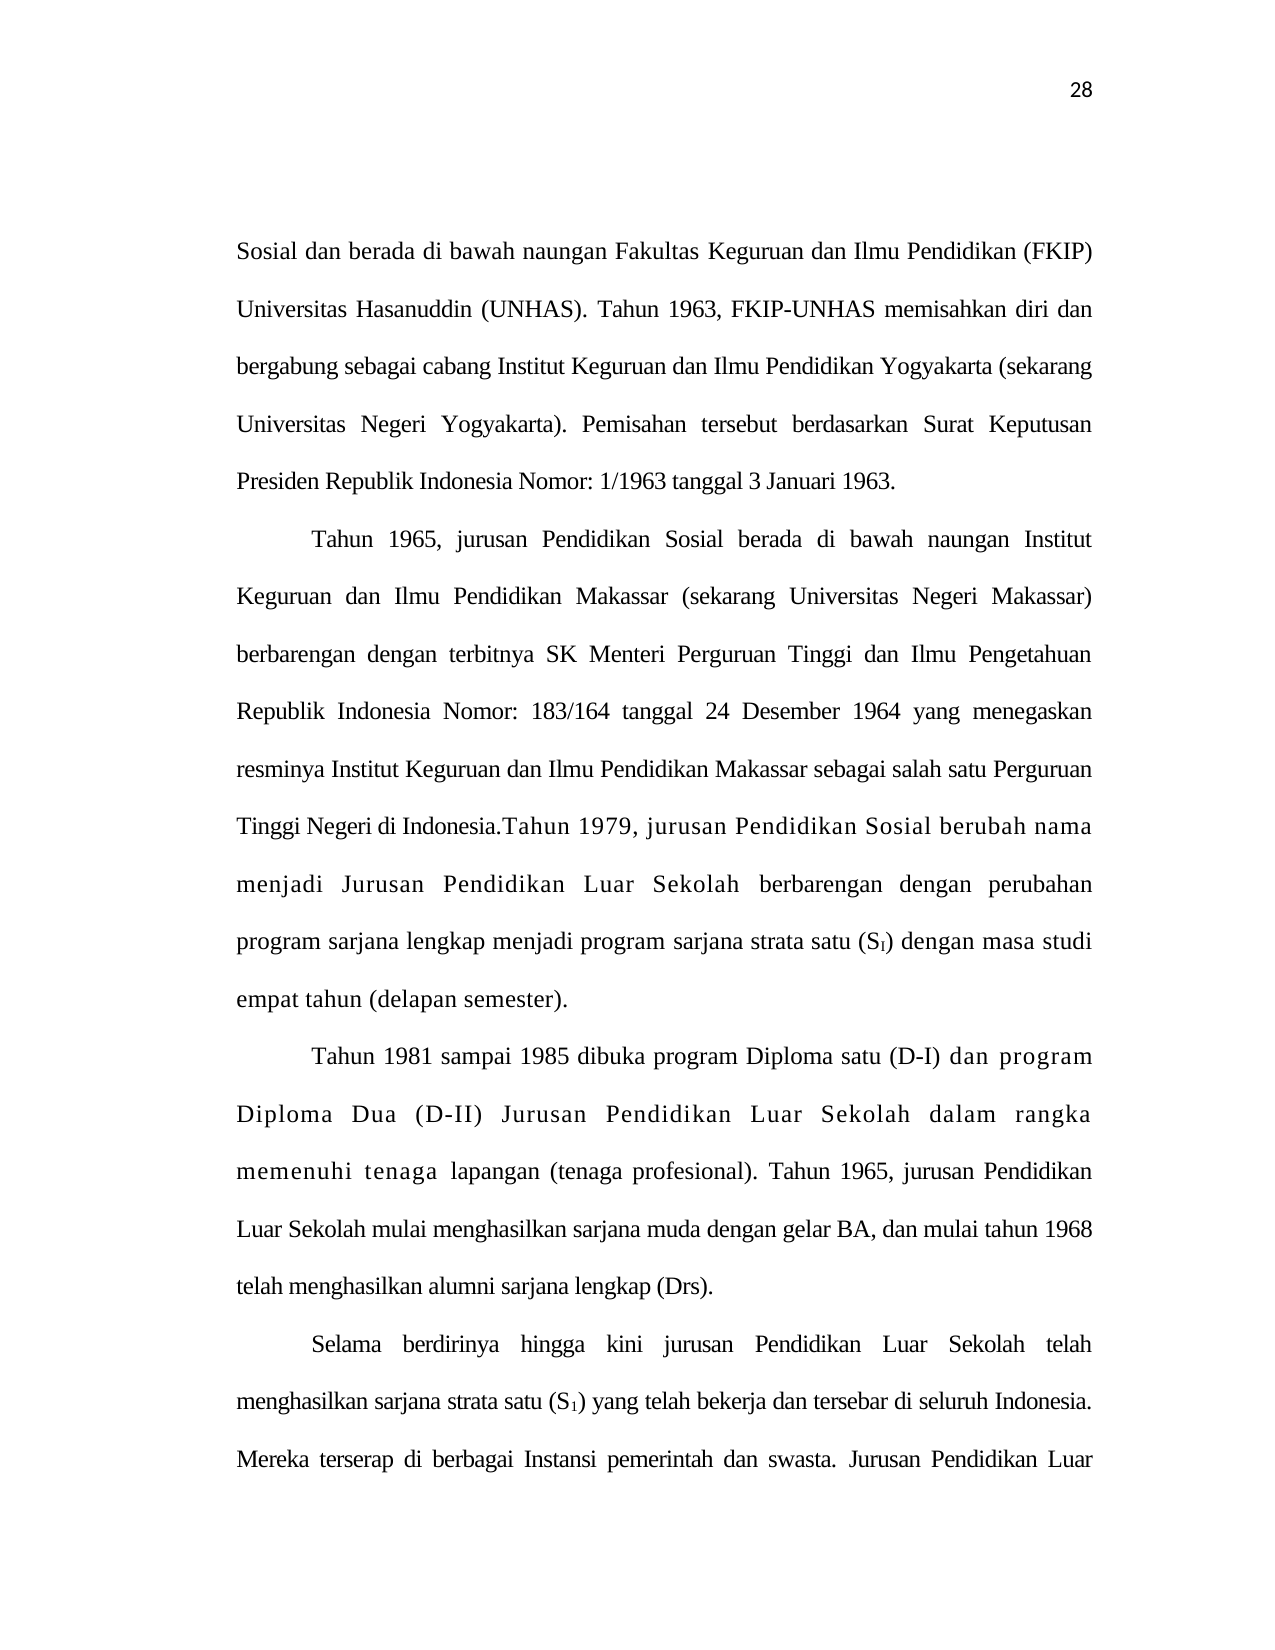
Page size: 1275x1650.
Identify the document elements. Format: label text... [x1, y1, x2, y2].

text Tahun 1981 sampai 1985 dibuka program Diploma satu (D-I) dan program Diploma Dua (D-II) Jurusan Pendidikan Luar Sekolah dalam rangka memenuhi tenaga lapangan (tenaga profesional). Tahun 1965, jurusan Pendidikan Luar Sekolah mulai menghasilkan sarjana muda dengan gelar BA, dan mulai tahun 1968 telah menghasilkan alumni sarjana lengkap (Drs). [236, 1041, 1093, 1300]
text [236, 1329, 1093, 1472]
text Tahun 1965, jurusan Pendidikan Sosial berada di bawah naungan Institut Keguruan dan Ilmu Pendidikan Makassar (sekarang Universitas Negeri Makassar) berbarengan dengan terbitnya SK Menteri Perguruan Tinggi dan Ilmu Pengetahuan Republik Indonesia Nomor: 183/164 tanggal 24 Desember 1964 yang menegaskan resminya Institut Keguruan dan Ilmu Pendidikan Makassar sebagai salah satu Perguruan Tinggi Negeri di Indonesia.Tahun 1979, jurusan Pendidikan Sosial berubah nama menjadi Jurusan Pendidikan Luar Sekolah berbarengan dengan perubahan program sarjana lengkap menjadi program sarjana strata satu (SI) dengan masa studi empat tahun (delapan semester). [236, 524, 1093, 1012]
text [236, 236, 1093, 495]
